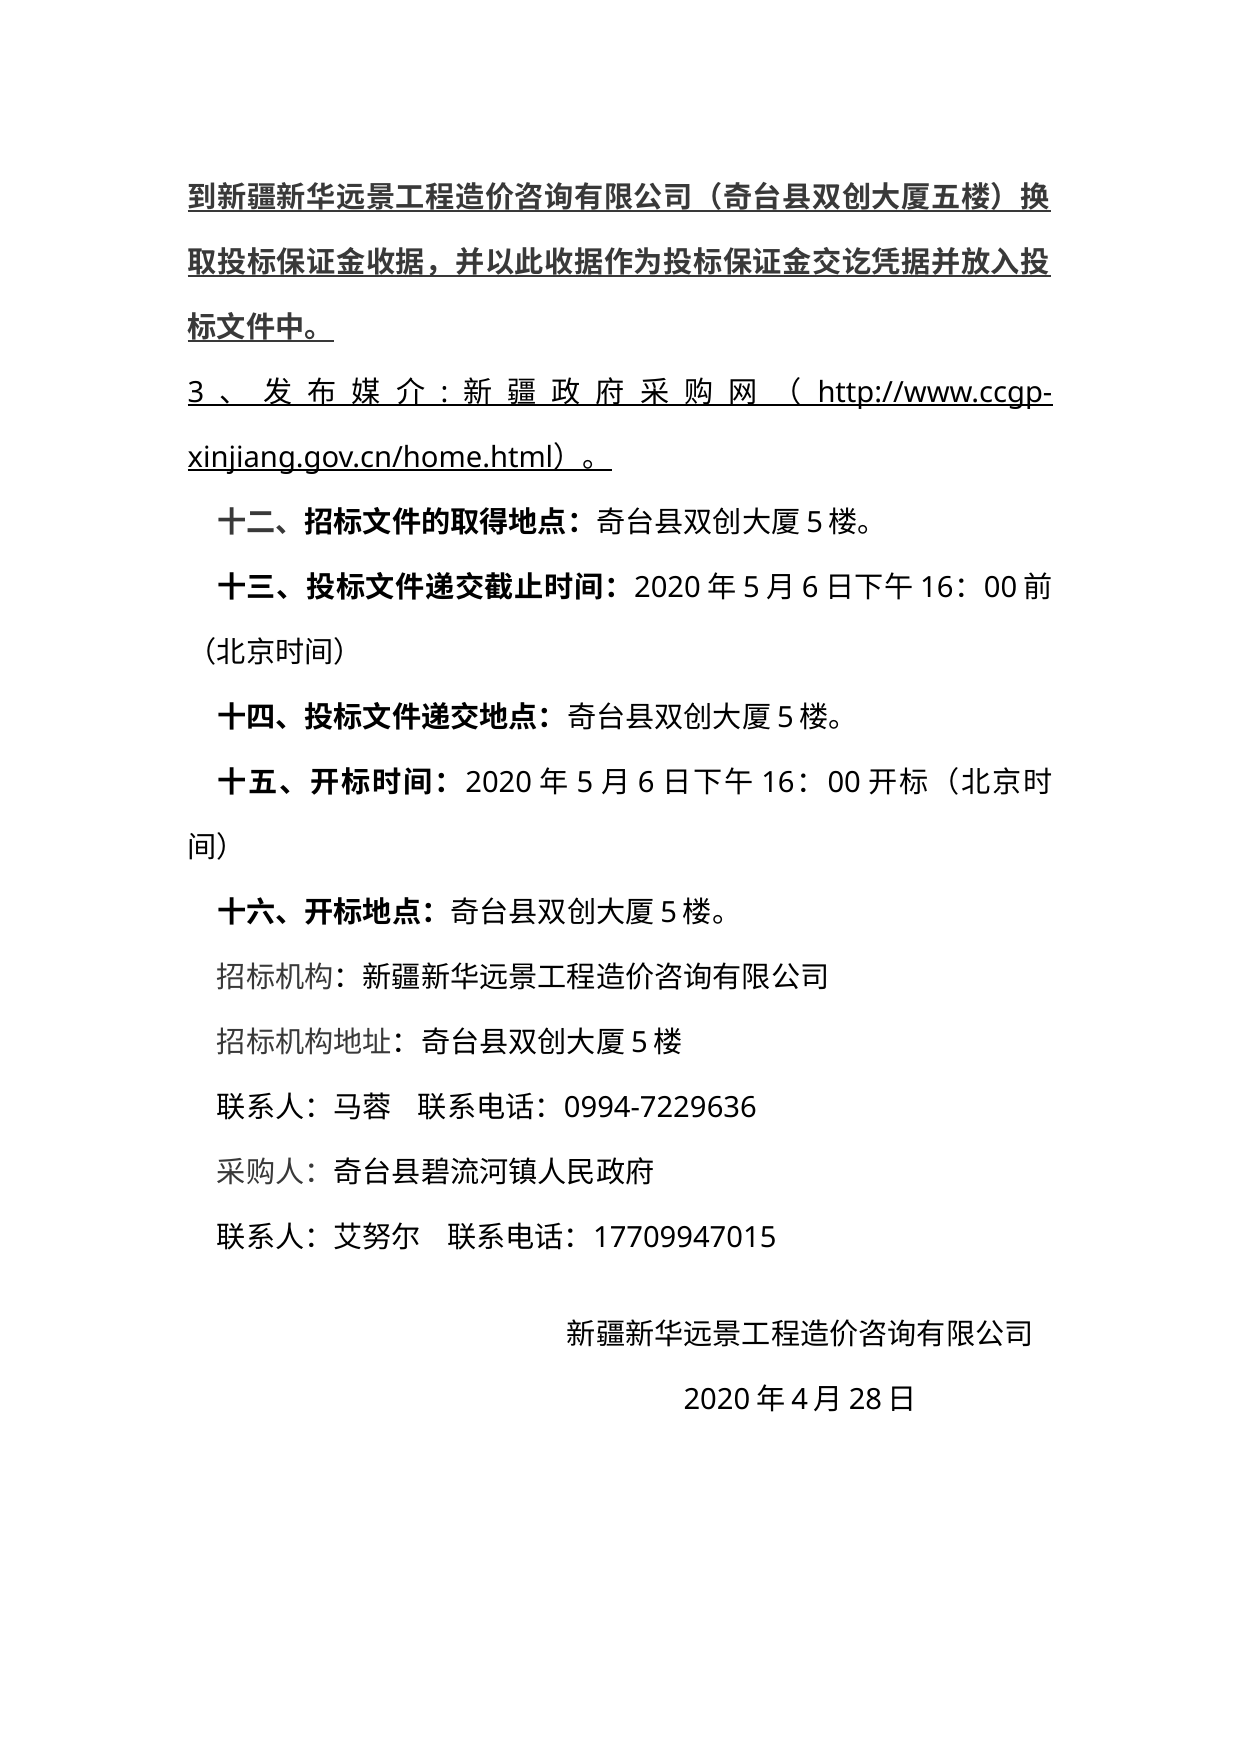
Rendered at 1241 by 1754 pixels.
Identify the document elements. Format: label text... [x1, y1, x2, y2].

text 十五、开标时间：2020年5月6日下午16：00开标（北京时间） [187, 747, 1053, 877]
text 2020年4月28日 [187, 1364, 1053, 1429]
list 注意：请投标人在报名截止时间前的任何工作时间携带银行进账单到新疆新华远景工程造价咨询有限公司（奇台县双创大厦五楼）换取投标保证金收据，并以此收据作为投标保证金交讫凭据并放入投标文件中。 [187, 276, 1053, 357]
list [187, 162, 1053, 210]
text 招标机构地址：奇台县双创大厦5楼 [187, 1007, 1053, 1072]
list 3、发布媒介:新疆政府采购网（http://www.ccgp- xinjiang.gov.cn/home.html）。 [187, 405, 1053, 487]
text 十三、投标文件递交截止时间：2020年5月6日下午16：00前（北京时间） [187, 552, 1053, 682]
text 联系人：艾努尔 联系电话：17709947015 [187, 1202, 1053, 1267]
text 联系人：马蓉 联系电话：0994-7229636 [187, 1072, 1053, 1137]
text 十四、投标文件递交地点：奇台县双创大厦5楼。 [187, 682, 1053, 747]
text 采购人：奇台县碧流河镇人民政府 [187, 1137, 1053, 1202]
text 招标机构：新疆新华远景工程造价咨询有限公司 [187, 942, 1053, 1007]
text 十六、开标地点：奇台县双创大厦5楼。 [187, 877, 1053, 942]
list 3、发布媒介:新疆政府采购网（http://www.ccgp- xinjiang.gov.cn/home.html）。 [187, 357, 1053, 404]
text 十二、招标文件的取得地点：奇台县双创大厦5楼。 [187, 487, 1053, 552]
text 新疆新华远景工程造价咨询有限公司 [187, 1299, 1053, 1364]
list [187, 211, 1053, 275]
